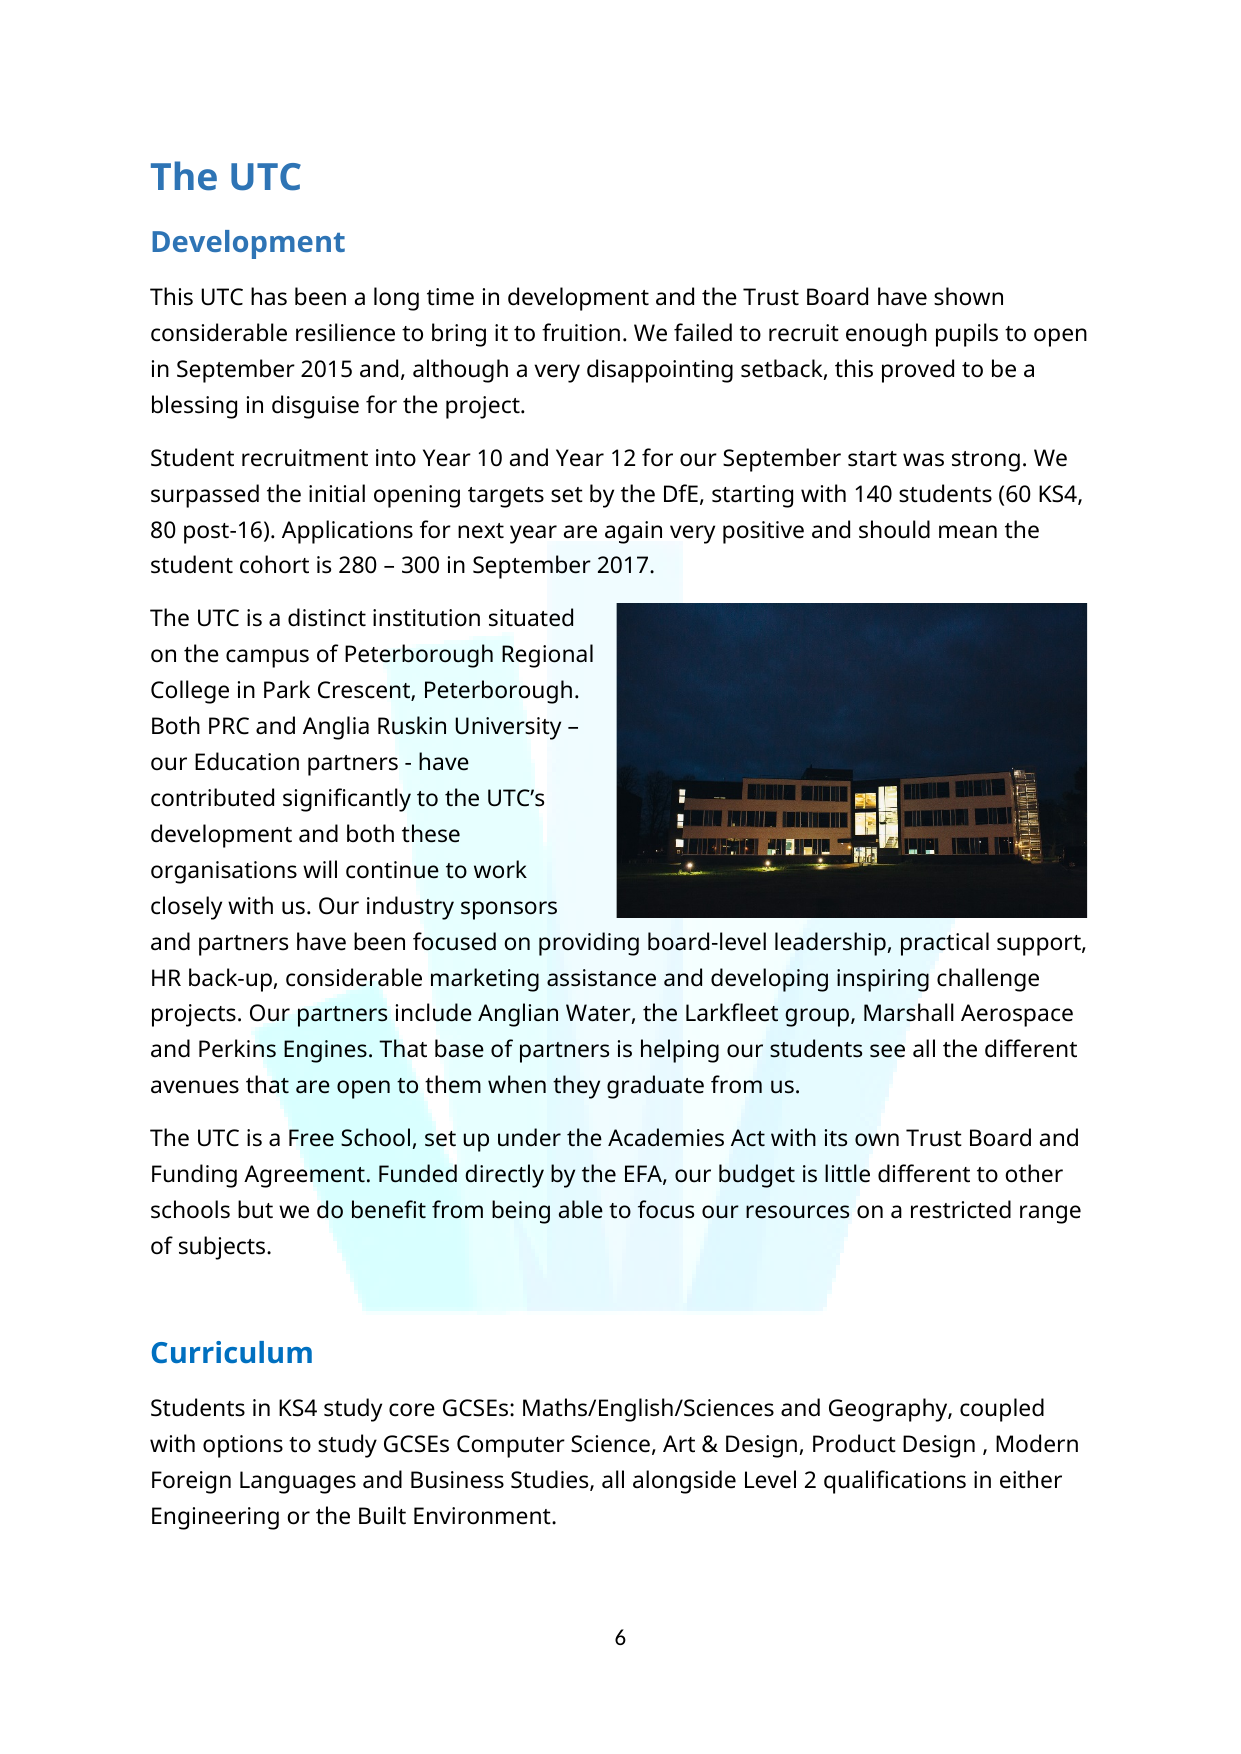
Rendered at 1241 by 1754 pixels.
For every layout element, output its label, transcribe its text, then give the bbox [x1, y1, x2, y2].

picture [615, 603, 1087, 917]
text Student recruitment into Year 10 and Year 12 for our September start was strong. We surpassed the initial opening targets set by the DfE, starting with 140 students (60 KS4, 80 post-16). Applications for next year are again very positive and should mean the student cohort is 280 – 300 in September 2017. [150, 442, 1090, 581]
text This UTC has been a long time in development and the Trust Board have shown considerable resilience to bring it to fruition. We failed to recruit enough pupils to open in September 2015 and, although a very disappointing setback, this proved to be a blessing in disguise for the project. [150, 281, 1090, 420]
text Development [150, 222, 1090, 261]
text Curriculum [150, 1333, 1090, 1372]
text The UTC [150, 150, 1090, 201]
text The UTC is a Free School, set up under the Academies Act with its own Trust Board and Funding Agreement. Funded directly by the EFA, our budget is little different to other schools but we do benefit from being able to focus our resources on a restricted range of subjects. [150, 1122, 1090, 1261]
text Students in KS4 study core GCSEs: Maths/English/Sciences and Geography, coupled with options to study GCSEs Computer Science, Art & Design, Product Design , Modern Foreign Languages and Business Studies, all alongside Level 2 qualifications in either Engineering or the Built Environment. [150, 1392, 1090, 1531]
